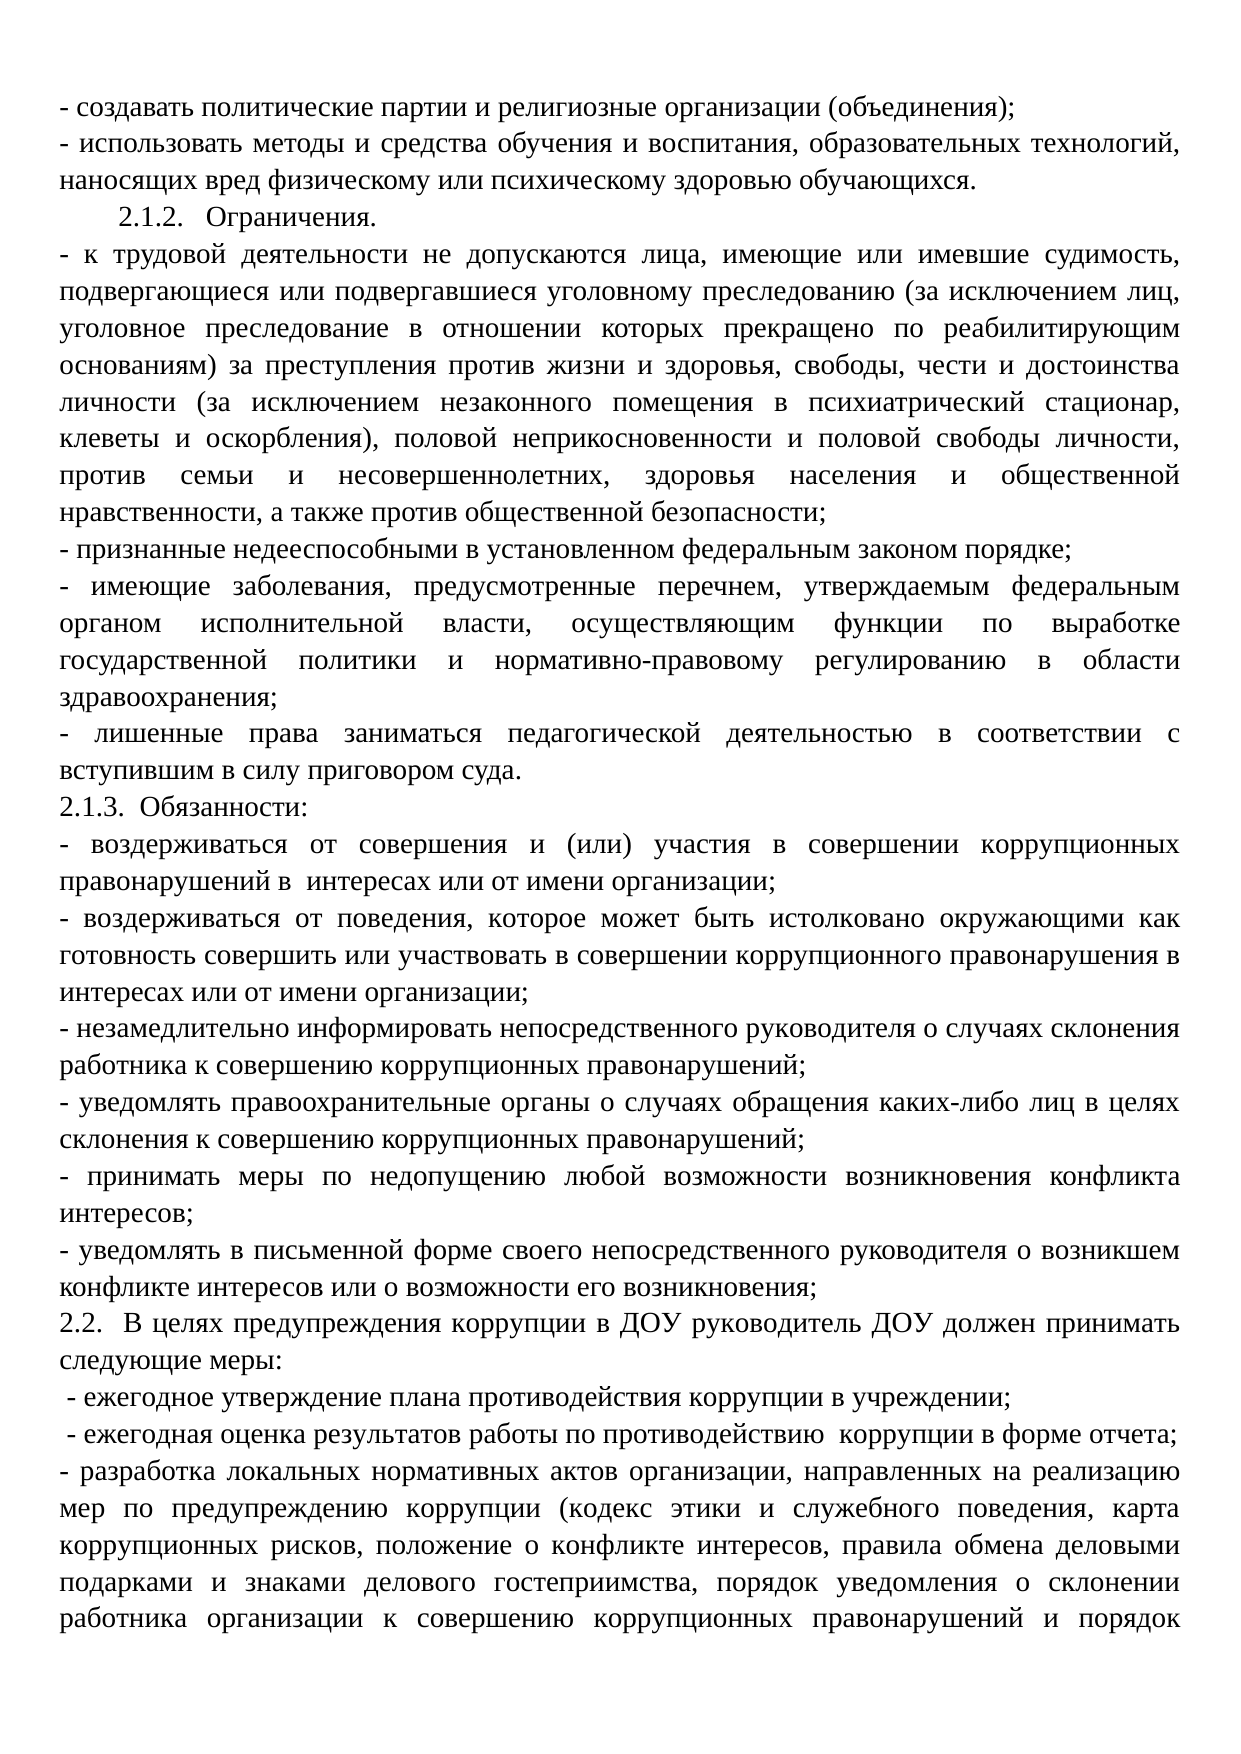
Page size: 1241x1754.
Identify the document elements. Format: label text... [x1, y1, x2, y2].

text - принимать меры по недопущению любой возможности возникновения конфликта интересов; [59, 1158, 1181, 1228]
text - воздерживаться от поведения, которое может быть истолковано окружающими как готовность совершить или участвовать в совершении коррупционного правонарушения в интересах или от имени организации; [59, 900, 1181, 1007]
text - незамедлительно информировать непосредственного руководителя о случаях склонения работника к совершению коррупционных правонарушений; [59, 1011, 1181, 1081]
text 2.1.2. Ограничения. [59, 199, 1181, 233]
text - уведомлять в письменной форме своего непосредственного руководителя о возникшем конфликте интересов или о возможности его возникновения; [59, 1232, 1181, 1302]
text - ежегодное утверждение плана противодействия коррупции в учреждении; [59, 1379, 1181, 1413]
text - ежегодная оценка результатов работы по противодействию коррупции в форме отчета; [59, 1416, 1181, 1450]
text - использовать методы и средства обучения и воспитания, образовательных технологий, наносящих вред физическому или психическому здоровью обучающихся. [59, 126, 1181, 196]
text - признанные недееспособными в установленном федеральным законом порядке; [59, 531, 1181, 565]
text - воздерживаться от совершения и (или) участия в совершении коррупционных правонарушений в интересах или от имени организации; [59, 826, 1181, 897]
text - имеющие заболевания, предусмотренные перечнем, утверждаемым федеральным органом исполнительной власти, осуществляющим функции по выработке государственной политики и нормативно-правовому регулированию в области здравоохранения; [59, 568, 1181, 712]
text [59, 1453, 1181, 1634]
text - лишенные права заниматься педагогической деятельностью в соответствии с вступившим в силу приговором суда. [59, 716, 1181, 786]
text 2.2. В целях предупреждения коррупции в ДОУ руководитель ДОУ должен принимать следующие меры: [59, 1306, 1181, 1376]
text - к трудовой деятельности не допускаются лица, имеющие или имевшие судимость, подвергающиеся или подвергавшиеся уголовному преследованию (за исключением лиц, уголовное преследование в отношении которых прекращено по реабилитирующим основаниям) за преступления против жизни и здоровья, свободы, чести и достоинства личности (за исключением незаконного помещения в психиатрический стационар, клеветы и оскорбления), половой неприкосновенности и половой свободы личности, против семьи и несовершеннолетних, здоровья населения и общественной нравственности, а также против общественной безопасности; [59, 236, 1181, 528]
text - создавать политические партии и религиозные организации (объединения); [59, 89, 1181, 122]
text - уведомлять правоохранительные органы о случаях обращения каких-либо лиц в целях склонения к совершению коррупционных правонарушений; [59, 1084, 1181, 1155]
text 2.1.3. Обязанности: [59, 789, 1181, 823]
